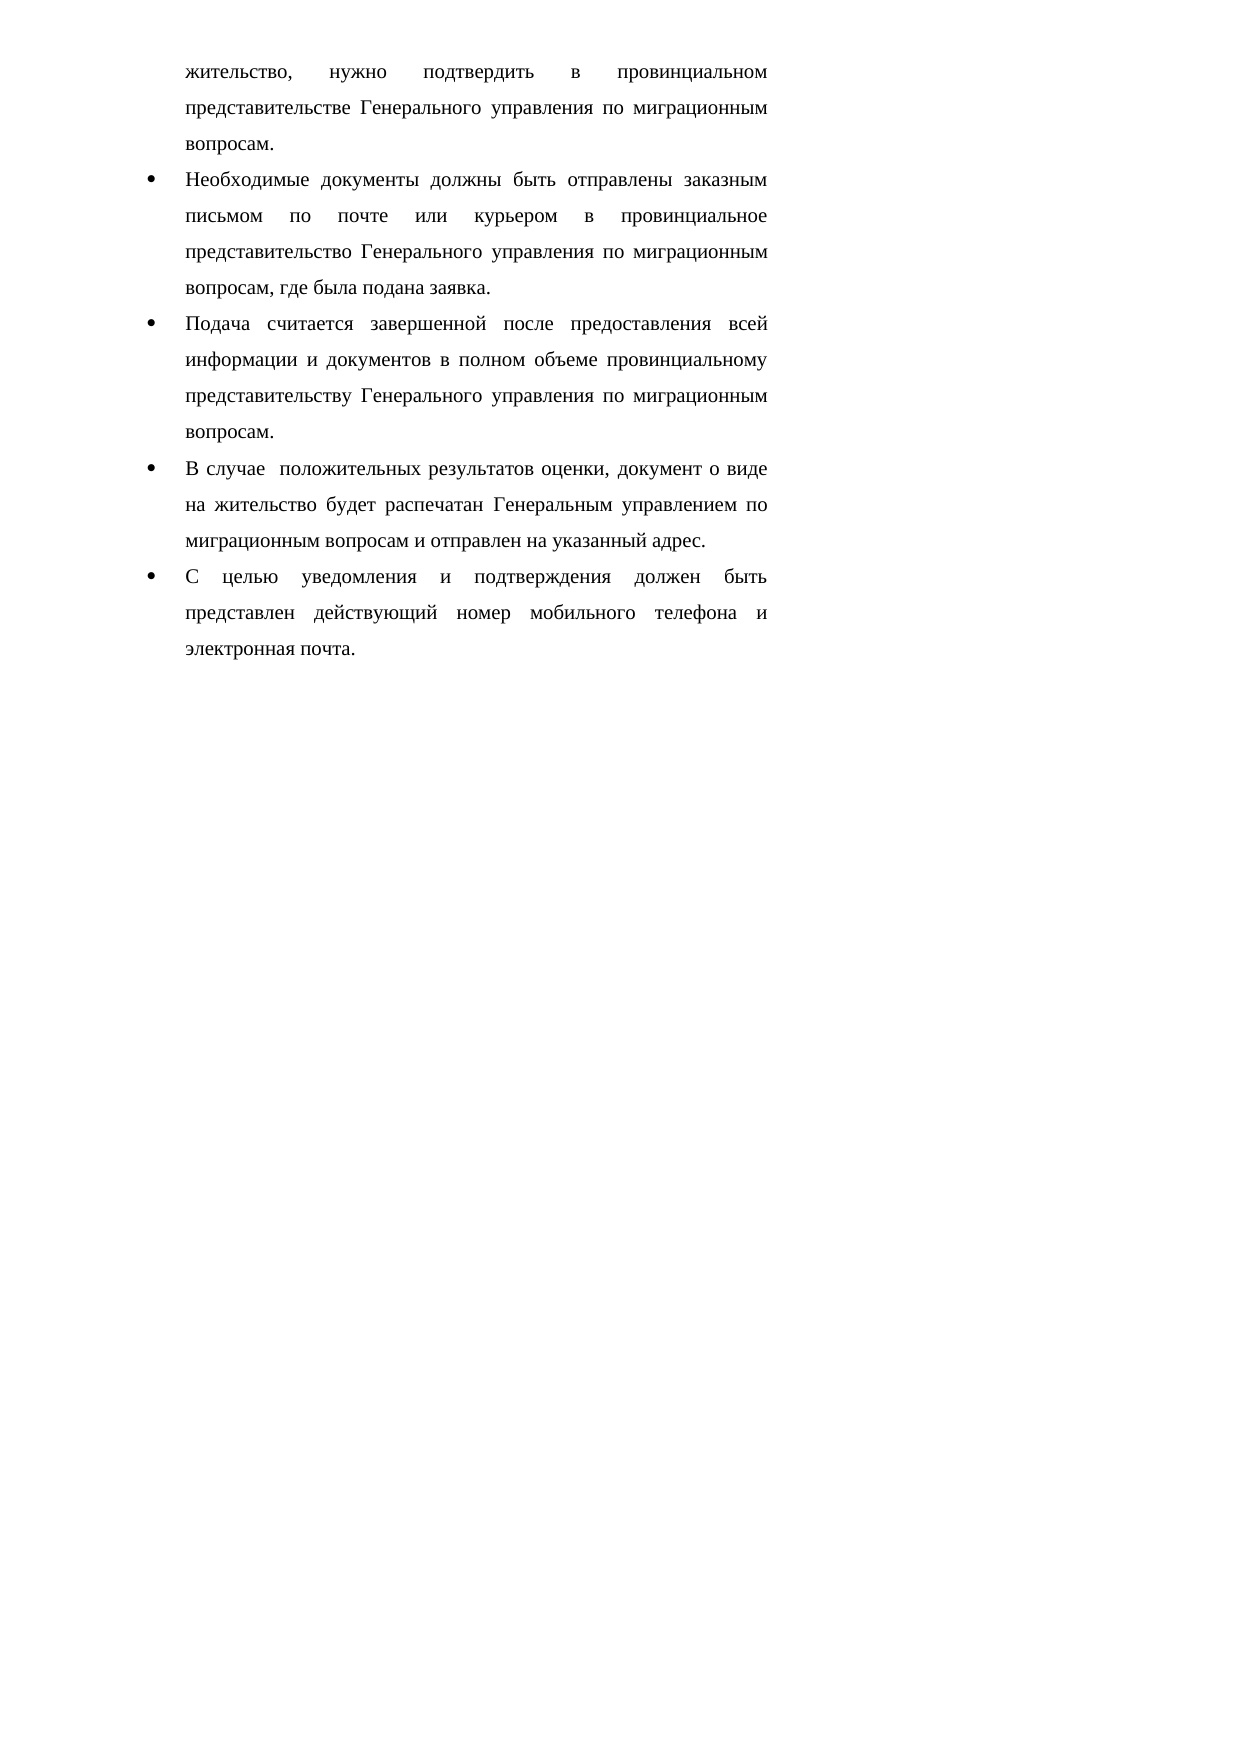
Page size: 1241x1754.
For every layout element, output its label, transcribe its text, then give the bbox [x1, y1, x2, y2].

list В случае положительных результатов оценки, документ о виде на жительство будет распечатан Генеральным управлением по миграционным вопросам и отправлен на указанный адрес. [148, 456, 768, 552]
list Необходимые документы должны быть отправлены заказным письмом по почте или курьером в провинциальное представительство Генерального управления по миграционным вопросам, где была подана заявка. [148, 167, 768, 299]
list Подача считается завершенной после предоставления всей информации и документов в полном объеме провинциальному представительству Генерального управления по миграционным вопросам. [148, 311, 768, 443]
list С целью уведомления и подтверждения должен быть представлен действующий номер мобильного телефона и электронная почта. [148, 564, 768, 660]
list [148, 59, 768, 155]
